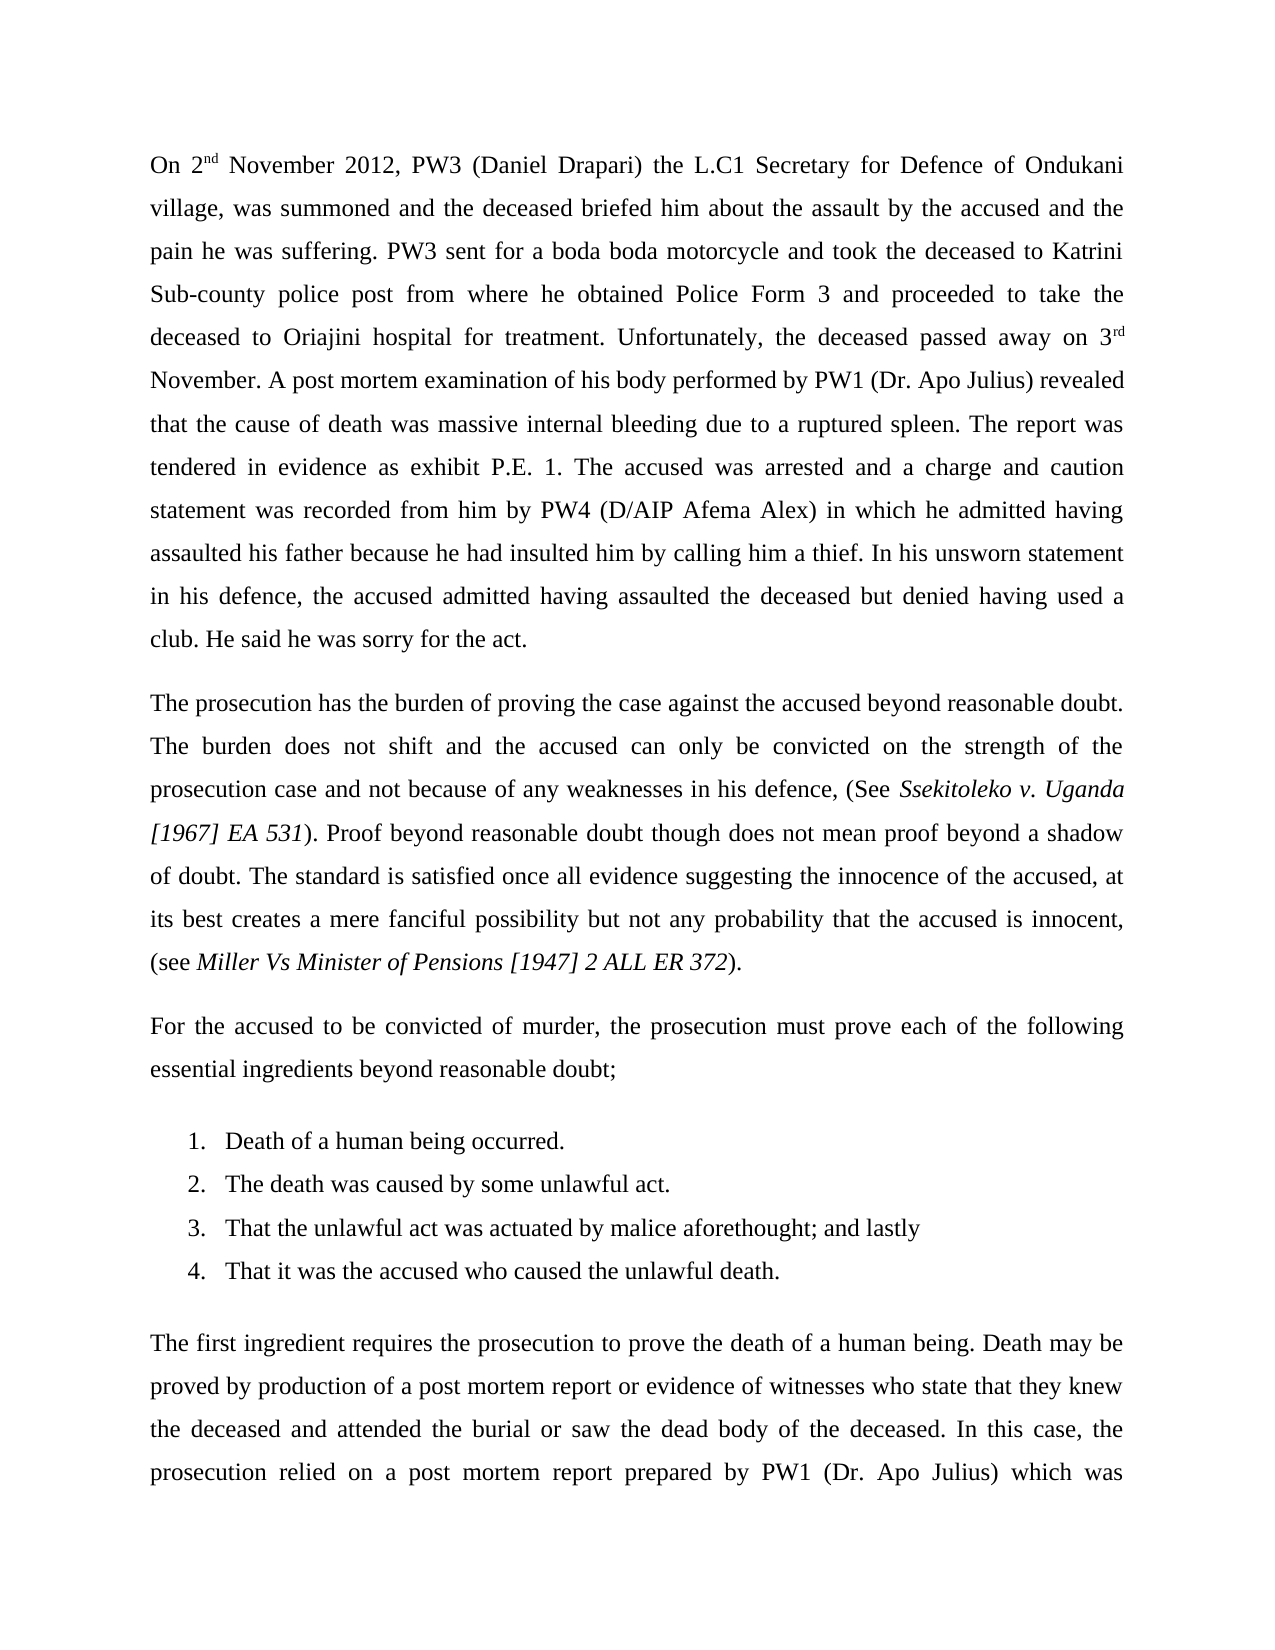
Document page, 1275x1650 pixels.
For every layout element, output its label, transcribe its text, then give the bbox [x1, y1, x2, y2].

list That it was the accused who caused the unlawful death. [187, 1256, 1125, 1284]
text For the accused to be convicted of murder, the prosecution must prove each of the following essential ingredients beyond reasonable doubt; [150, 1011, 1125, 1083]
list That the unlawful act was actuated by malice aforethought; and lastly [187, 1213, 1125, 1241]
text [150, 1328, 1125, 1486]
text On 2nd November 2012, PW3 (Daniel Drapari) the L.C1 Secretary for Defence of Ondukani village, was summoned and the deceased briefed him about the assault by the accused and the pain he was suffering. PW3 sent for a boda boda motorcycle and took the deceased to Katrini Sub-county police post from where he obtained Police Form 3 and proceeded to take the deceased to Oriajini hospital for treatment. Unfortunately, the deceased passed away on 3rd November. A post mortem examination of his body performed by PW1 (Dr. Apo Julius) revealed that the cause of death was massive internal bleeding due to a ruptured spleen. The report was tendered in evidence as exhibit P.E. 1. The accused was arrested and a charge and caution statement was recorded from him by PW4 (D/AIP Afema Alex) in which he admitted having assaulted his father because he had insulted him by calling him a thief. In his unsworn statement in his defence, the accused admitted having assaulted the deceased but denied having used a club. He said he was sorry for the act. [150, 150, 1125, 653]
text The prosecution has the burden of proving the case against the accused beyond reasonable doubt. The burden does not shift and the accused can only be convicted on the strength of the prosecution case and not because of any weaknesses in his defence, (See Ssekitoleko v. Uganda [1967] EA 531). Proof beyond reasonable doubt though does not mean proof beyond a shadow of doubt. The standard is satisfied once all evidence suggesting the innocence of the accused, at its best creates a mere fanciful possibility but not any probability that the accused is innocent, (see Miller Vs Minister of Pensions [1947] 2 ALL ER 372). [150, 688, 1125, 976]
list Death of a human being occurred. [187, 1126, 1125, 1155]
list The death was caused by some unlawful act. [187, 1169, 1125, 1198]
